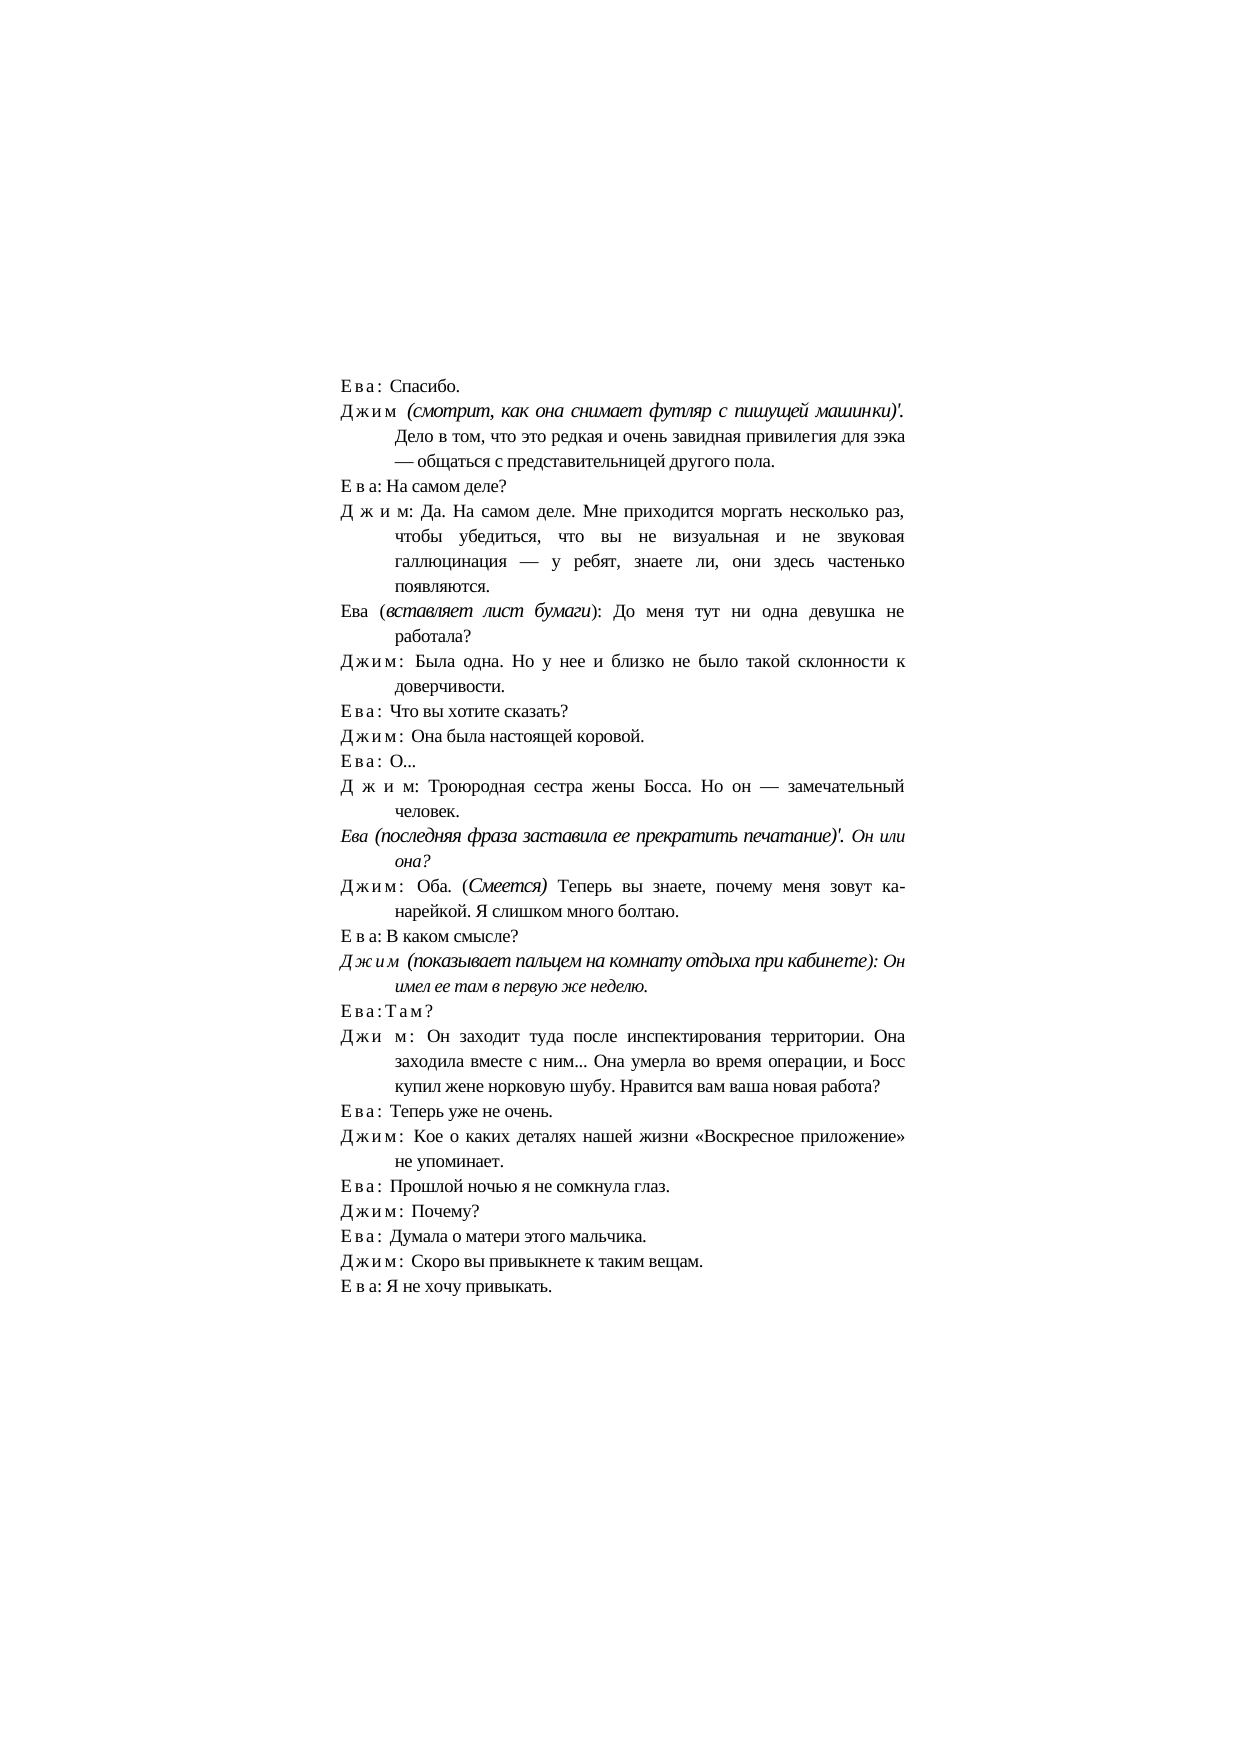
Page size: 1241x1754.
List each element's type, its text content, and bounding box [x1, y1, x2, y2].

text Д ж и м: Да. На самом деле. Мне приходится моргать несколько раз, чтобы убедиться, что вы не визуальная и не звуковая галлюцинация — у ребят, знаете ли, они здесь частенько появляются. [340, 498, 905, 598]
text Е в а: В каком смысле? [340, 923, 905, 948]
text Джим (смотрит, как она снимает футляр с пишущей машинки)'. Дело в том, что это редкая и очень завидная привилегия для зэка — общаться с представительницей другого пола. [340, 398, 905, 473]
text Ева:Там? [340, 998, 905, 1023]
text Ева: Что вы хотите сказать? [340, 698, 905, 723]
text Д ж и м: Троюродная сестра жены Босса. Но он — замечательный человек. [340, 773, 905, 823]
text Ева: О... [340, 748, 905, 773]
text Ева: Теперь уже не очень. [340, 1098, 905, 1123]
text Джим (показывает пальцем на комнату отдыха при кабинете): Он имел ее там в первую же неделю. [340, 948, 905, 998]
text Ева (последняя фраза заставила ее прекратить печатание)'. Он или она? [340, 823, 905, 873]
text Джим: Почему? [340, 1198, 905, 1223]
text Ева: Прошлой ночью я не сомкнула глаз. [340, 1173, 905, 1198]
text Ева: Спасибо. [340, 373, 905, 398]
text Джим: Оба. (Смеется) Теперь вы знаете, почему меня зовут канарейкой. Я слишком много болтаю. [340, 873, 905, 923]
text Джим: Кое о каких деталях нашей жизни «Воскресное приложение» не упоминает. [340, 1123, 905, 1173]
text Ева: Думала о матери этого мальчика. [340, 1223, 905, 1248]
text Джим: Была одна. Но у нее и близко не было такой склонности к доверчивости. [340, 648, 905, 698]
text Джи м: Он заходит туда после инспектирования территории. Она заходила вместе с ним... Она умерла во время операции, и Босс купил жене норковую шубу. Нравится вам ваша новая работа? [340, 1023, 905, 1098]
text Е в а: Я не хочу привыкать. [340, 1273, 905, 1298]
text Ева (вставляет лист бумаги): До меня тут ни одна девушка не работала? [340, 598, 905, 648]
text Джим: Она была настоящей коровой. [340, 723, 905, 748]
text Джим: Скоро вы привыкнете к таким вещам. [340, 1248, 905, 1273]
text Е в а: На самом деле? [340, 473, 905, 498]
